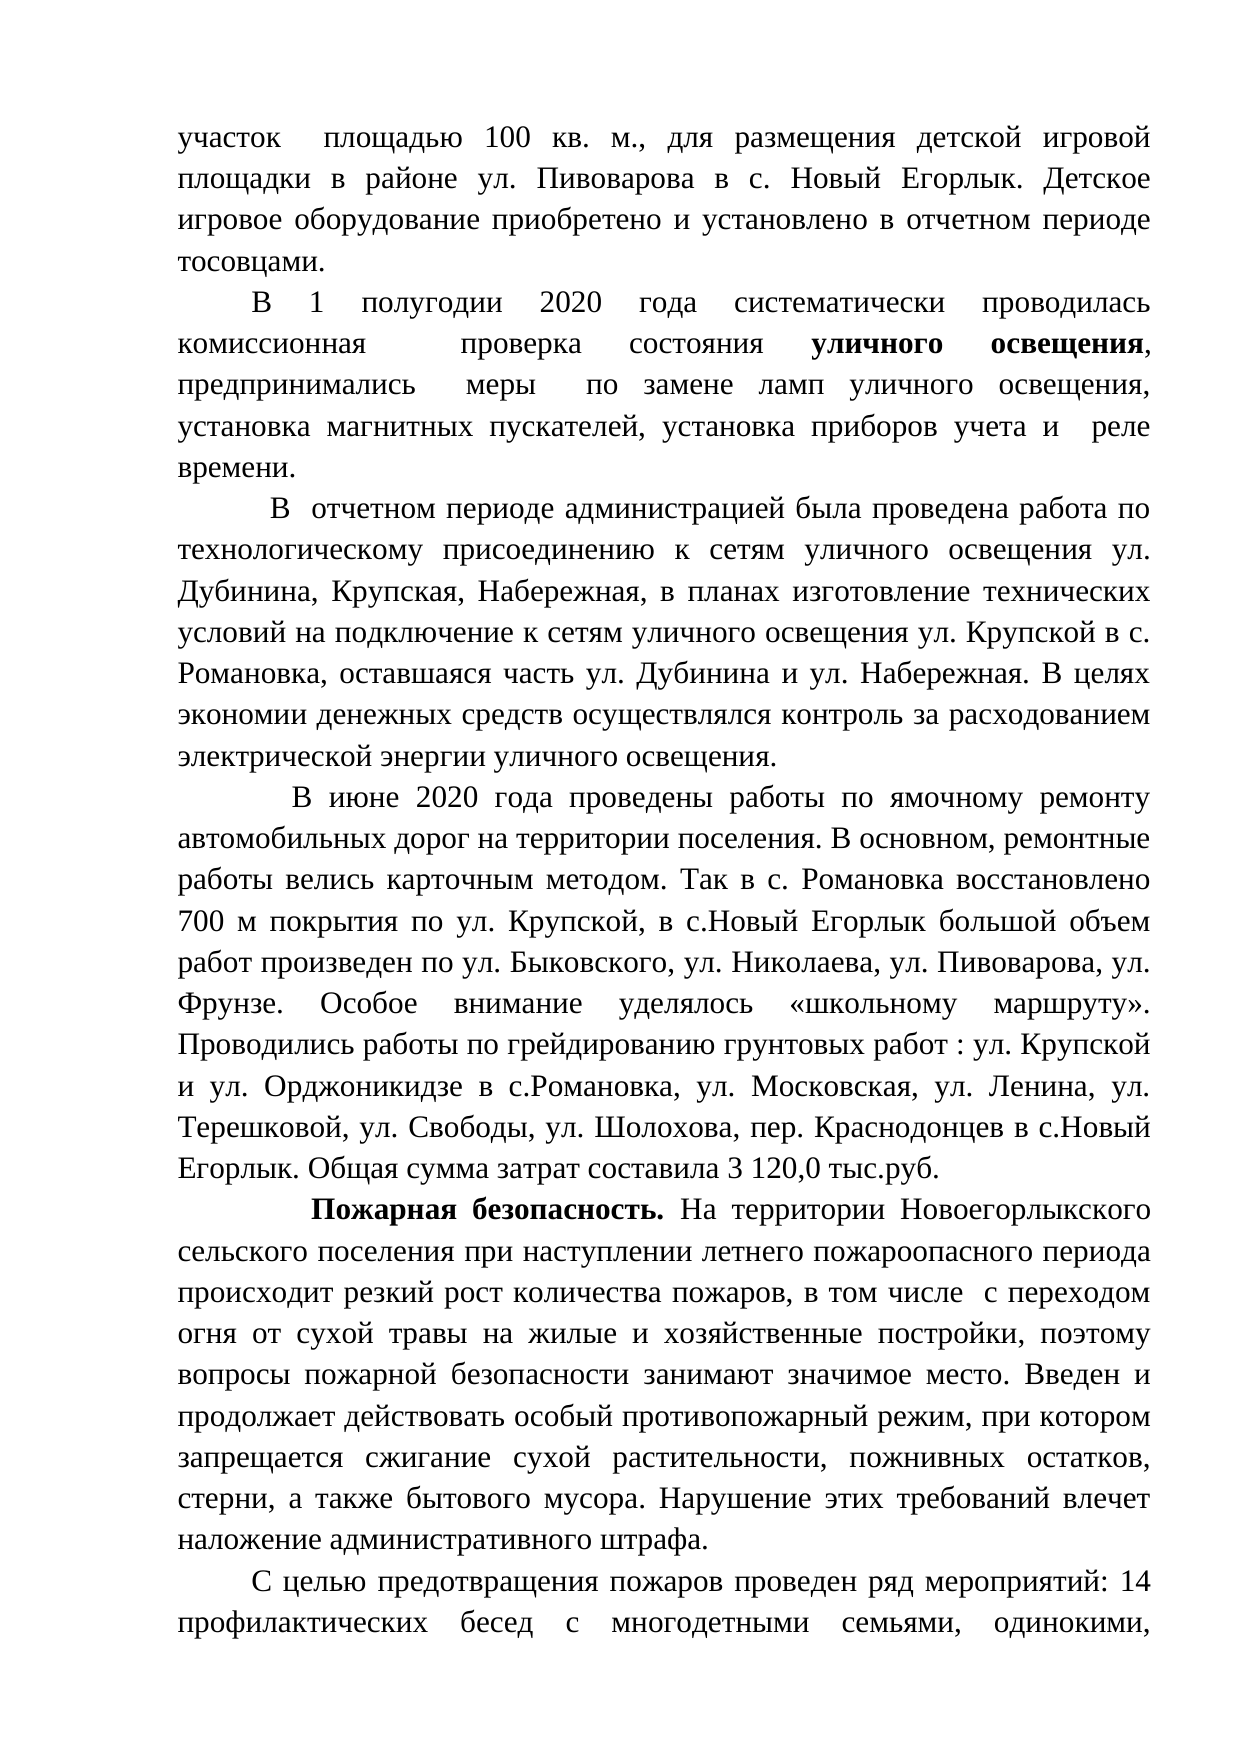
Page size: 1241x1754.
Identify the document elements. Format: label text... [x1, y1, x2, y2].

text В июне 2020 года проведены работы по ямочному ремонту автомобильных дорог на территории поселения. В основном, ремонтные работы велись карточным методом. Так в с. Романовка восстановлено 700 м покрытия по ул. Крупской, в с.Новый Егорлык большой объем работ произведен по ул. Быковского, ул. Николаева, ул. Пивоварова, ул. Фрунзе. Особое внимание уделялось «школьному маршруту». Проводились работы по грейдированию грунтовых работ : ул. Крупской и ул. Орджоникидзе в с.Романовка, ул. Московская, ул. Ленина, ул. Терешковой, ул. Свободы, ул. Шолохова, пер. Краснодонцев в с.Новый Егорлык. Общая сумма затрат составила 3 120,0 тыс.руб. [177, 778, 1152, 1185]
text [177, 1562, 1152, 1639]
text В 1 полугодии 2020 года систематически проводилась комиссионная проверка состояния уличного освещения, предпринимались меры по замене ламп уличного освещения, установка магнитных пускателей, установка приборов учета и реле времени. [177, 283, 1152, 484]
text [177, 118, 1152, 278]
text В отчетном периоде администрацией была проведена работа по технологическому присоединению к сетям уличного освещения ул. Дубинина, Крупская, Набережная, в планах изготовление технических условий на подключение к сетям уличного освещения ул. Крупской в с. Романовка, оставшаяся часть ул. Дубинина и ул. Набережная. В целях экономии денежных средств осуществлялся контроль за расходованием электрической энергии уличного освещения. [177, 489, 1152, 773]
text Пожарная безопасность. На территории Новоегорлыкского сельского поселения при наступлении летнего пожароопасного периода происходит резкий рост количества пожаров, в том числе с переходом огня от сухой травы на жилые и хозяйственные постройки, поэтому вопросы пожарной безопасности занимают значимое место. Введен и продолжает действовать особый противопожарный режим, при котором запрещается сжигание сухой растительности, пожнивных остатков, стерни, а также бытового мусора. Нарушение этих требований влечет наложение административного штрафа. [177, 1191, 1152, 1557]
